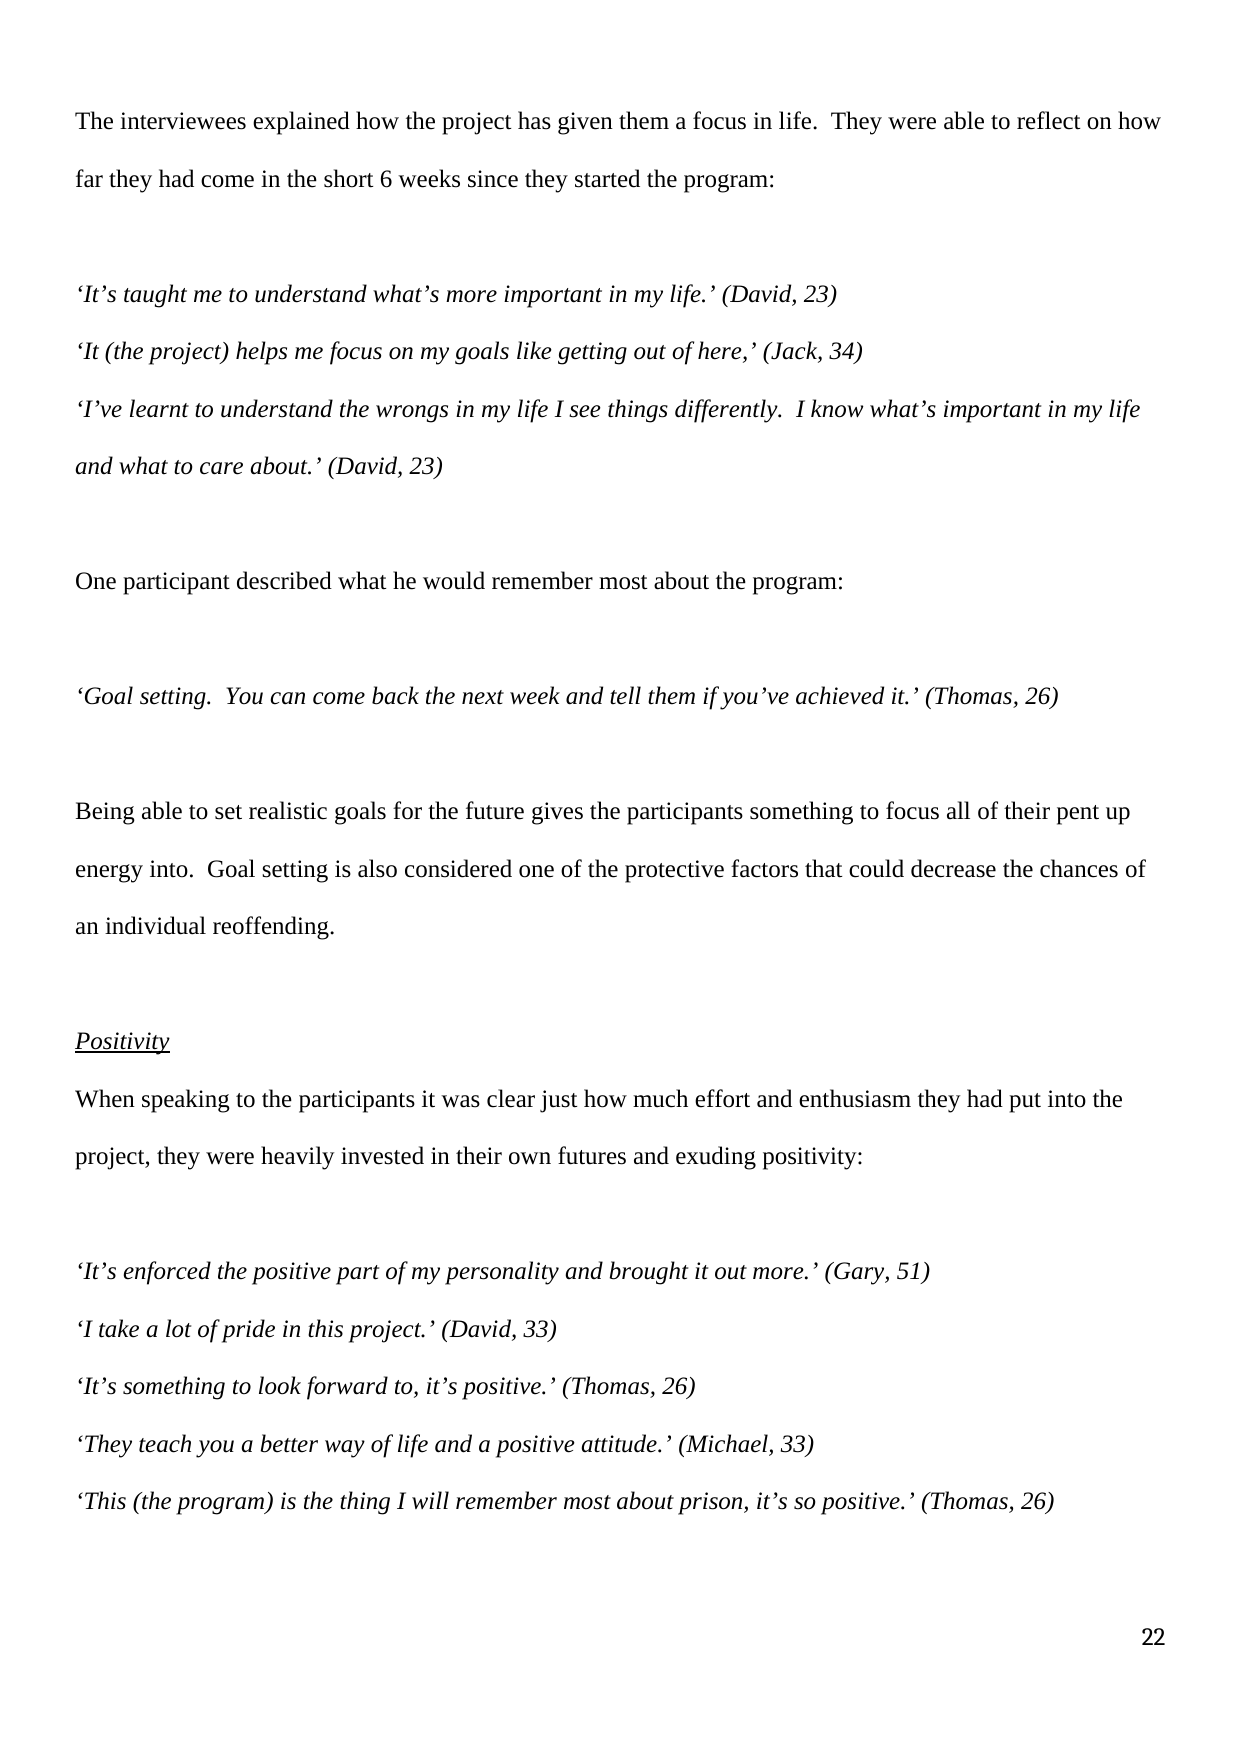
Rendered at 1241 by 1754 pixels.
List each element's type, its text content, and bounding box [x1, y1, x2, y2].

text Being able to set realistic goals for the future gives the participants something to focus all of their pent up energy into. Goal setting is also considered one of the protective factors that could decrease the chances of an individual reoffending. [75, 796, 1165, 940]
text ‘It (the project) helps me focus on my goals like getting out of here,’ (Jack, 34) [75, 336, 1165, 365]
text One participant described what he would remember most about the program: [75, 566, 1165, 595]
text ‘It’s something to look forward to, it’s positive.’ (Thomas, 26) [75, 1371, 1165, 1400]
text ‘Goal setting. You can come back the next week and tell them if you’ve achieved it.’ (Thomas, 26) [75, 681, 1165, 710]
text The interviewees explained how the project has given them a focus in life. They were able to reflect on how far they had come in the short 6 weeks since they started the program: [75, 106, 1165, 193]
text ‘It’s taught me to understand what’s more important in my life.’ (David, 23) [75, 279, 1165, 308]
text When speaking to the participants it was clear just how much effort and enthusiasm they had put into the project, they were heavily invested in their own futures and exuding positivity: [75, 1084, 1165, 1170]
text ‘It’s enforced the positive part of my personality and brought it out more.’ (Gary, 51) [75, 1256, 1165, 1285]
text Positivity [75, 1026, 1165, 1055]
text ‘They teach you a better way of life and a positive attitude.’ (Michael, 33) [75, 1429, 1165, 1458]
text ‘This (the program) is the thing I will remember most about prison, it’s so positive.’ (Thomas, 26) [75, 1486, 1165, 1515]
text ‘I take a lot of pride in this project.’ (David, 33) [75, 1314, 1165, 1343]
text ‘I’ve learnt to understand the wrongs in my life I see things differently. I know what’s important in my life and what to care about.’ (David, 23) [75, 394, 1165, 480]
